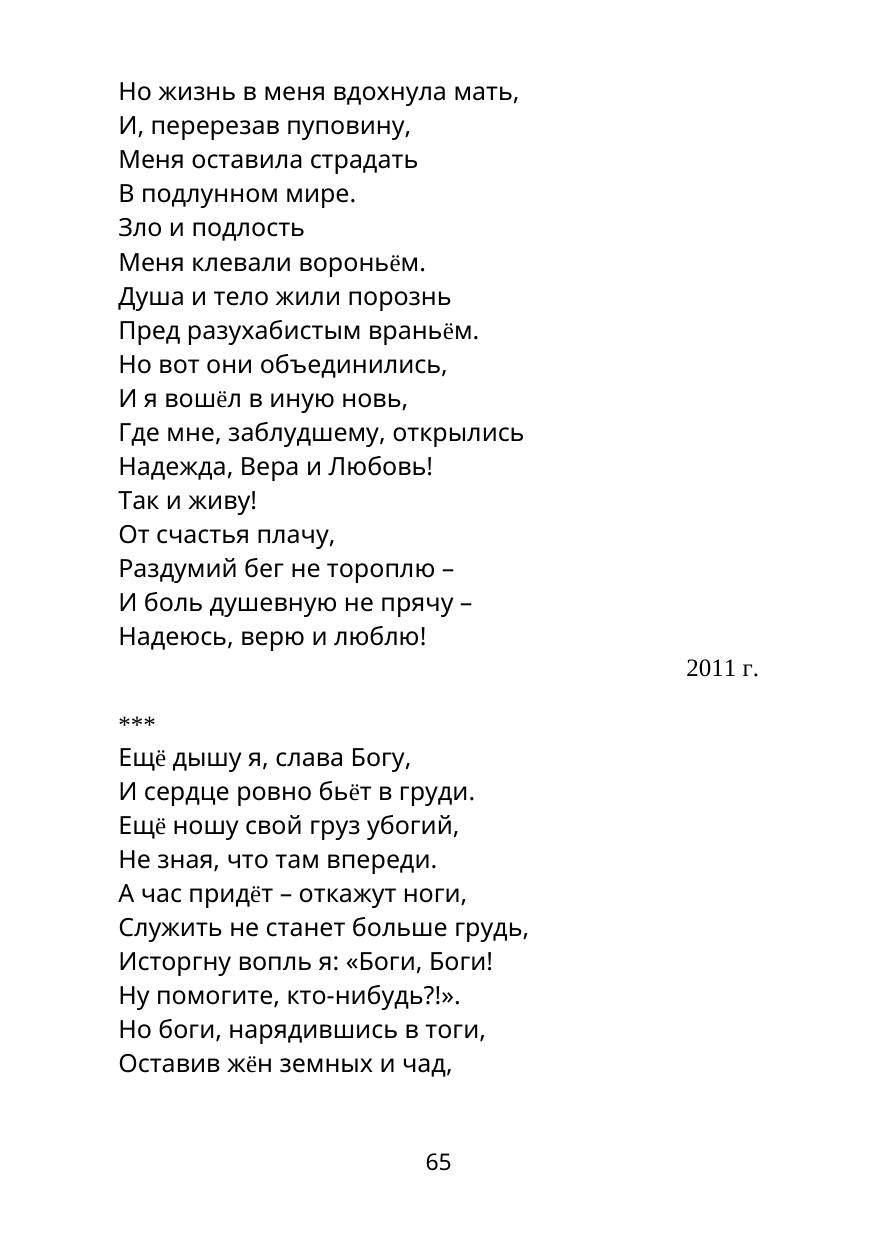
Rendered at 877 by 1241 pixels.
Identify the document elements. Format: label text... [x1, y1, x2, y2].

text Зло и подлость [118, 210, 759, 244]
text Но жизнь в меня вдохнула мать, [118, 74, 759, 108]
text Пред разухабистым враньём. [118, 312, 759, 346]
text Исторгну вопль я: «Боги, Боги! [118, 943, 759, 978]
text Ещё ношу свой груз убогий, [118, 807, 759, 841]
text Меня оставила страдать [118, 142, 759, 176]
text Надеюсь, верю и люблю! [118, 619, 759, 653]
text В подлунном мире. [118, 176, 759, 210]
text Служить не станет больше грудь, [118, 909, 759, 943]
text Раздумий бег не тороплю – [118, 551, 759, 585]
text Но вот они объединились, [118, 346, 759, 380]
text Не зная, что там впереди. [118, 841, 759, 875]
text Где мне, заблудшему, открылись [118, 414, 759, 448]
text Меня клевали вороньём. [118, 244, 759, 278]
text И сердце ровно бьёт в груди. [118, 773, 759, 807]
text И боль душевную не прячу – [118, 585, 759, 619]
text А час придёт – откажут ноги, [118, 875, 759, 909]
text *** [118, 710, 759, 739]
text Ну помогите, кто-нибудь?!». [118, 978, 759, 1012]
text От счастья плачу, [118, 517, 759, 551]
text И, перерезав пуповину, [118, 108, 759, 142]
text И я вошёл в иную новь, [118, 380, 759, 414]
text Так и живу! [118, 483, 759, 517]
text Надежда, Вера и Любовь! [118, 448, 759, 483]
text Но боги, нарядившись в тоги, [118, 1012, 759, 1046]
text Душа и тело жили порознь [118, 278, 759, 312]
text Оставив жён земных и чад, [118, 1046, 759, 1080]
text Ещё дышу я, слава Богу, [118, 739, 759, 773]
text 2011 г. [118, 653, 759, 682]
